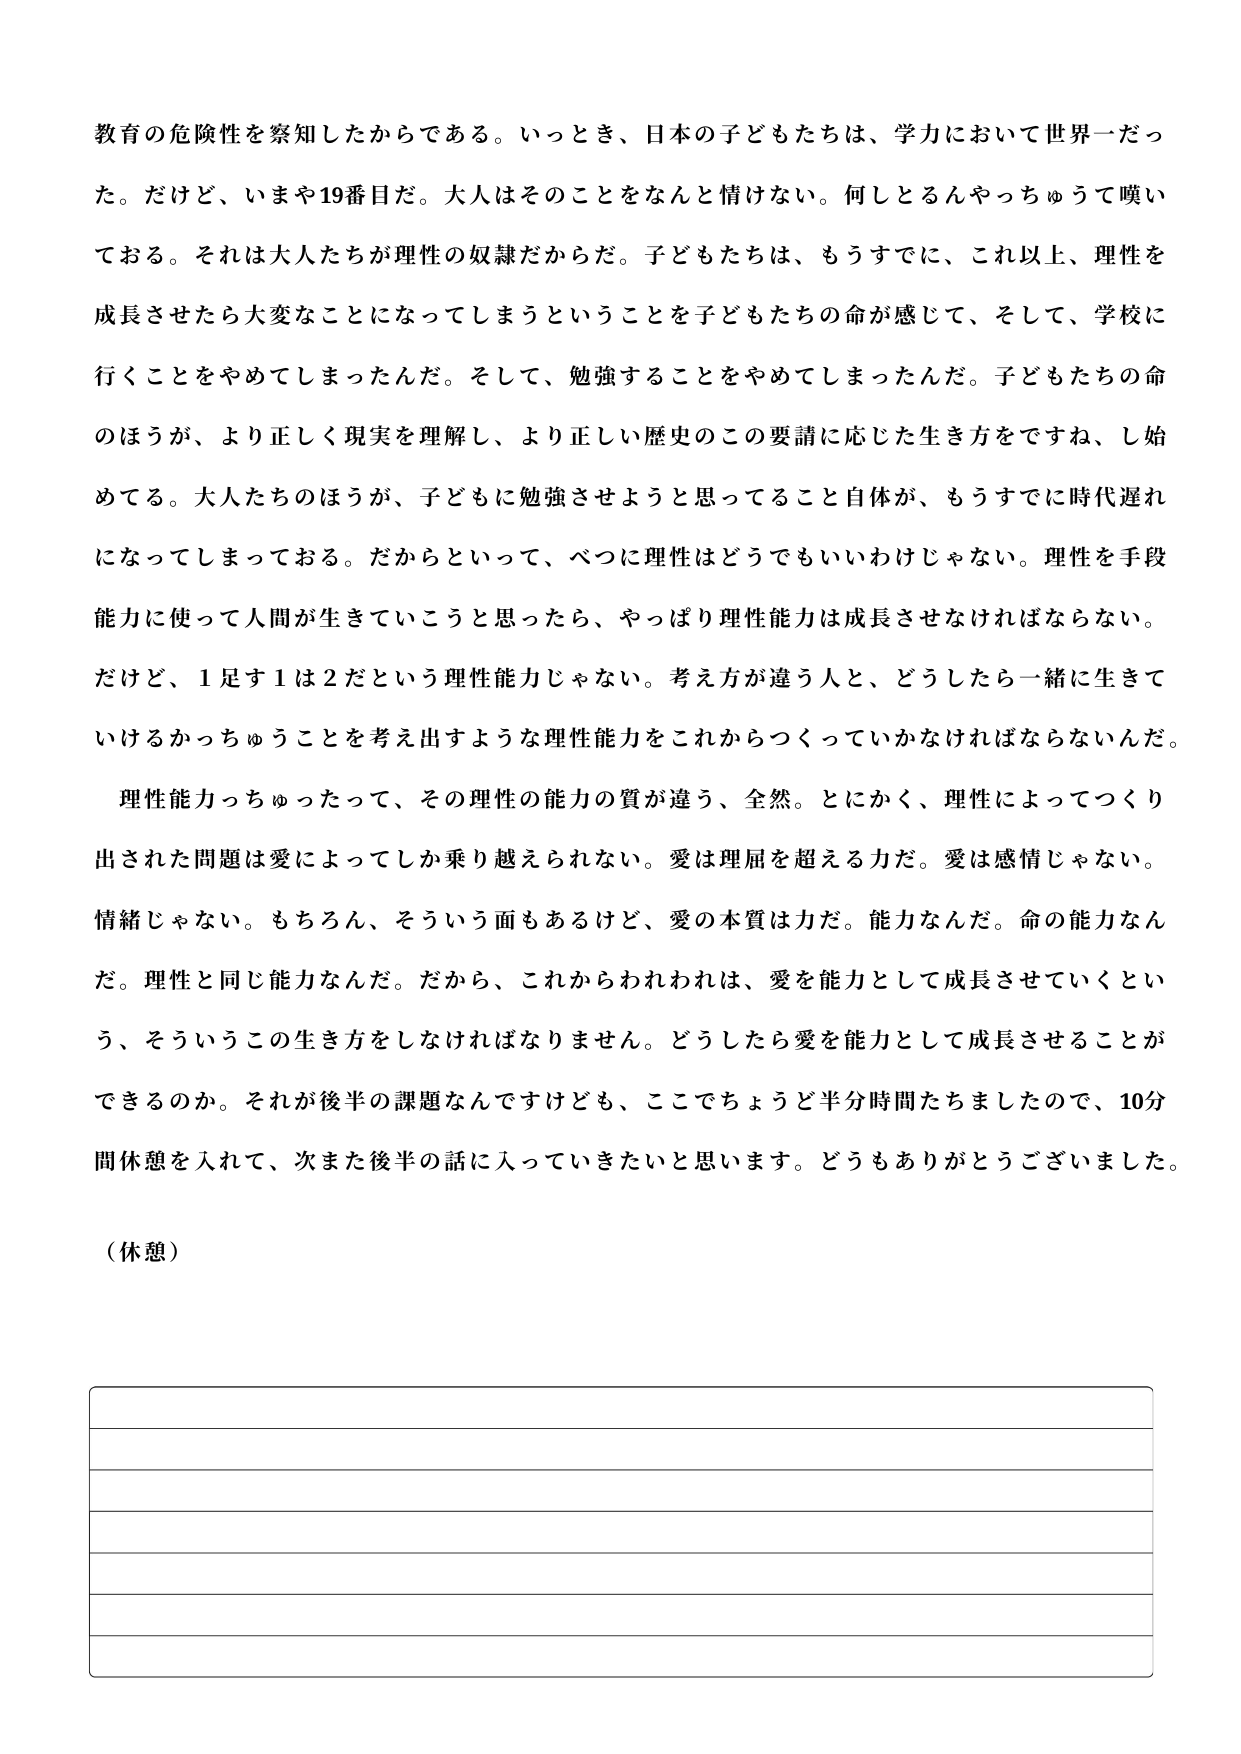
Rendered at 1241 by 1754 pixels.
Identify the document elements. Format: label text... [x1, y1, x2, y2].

text 理性能力っちゅったって、その理性の能力の質が違う、全然。とにかく、理性によってつくり出された問題は愛によってしか乗り越えられない。愛は理屈を超える力だ。愛は感情じゃない。情緒じゃない。もちろん、そういう面もあるけど、愛の本質は力だ。能力なんだ。命の能力なんだ。理性と同じ能力なんだ。だから、これからわれわれは、愛を能力として成長させていくという、そういうこの生き方をしなければなりません。どうしたら愛を能力として成長させることができるのか。それが後半の課題なんですけども、ここでちょうど半分時間たちましたので、10分間休憩を入れて、次また後半の話に入っていきたいと思います。どうもありがとうございました。 [94, 768, 1169, 1191]
picture [88, 1386, 1154, 1678]
text （休憩） [94, 1221, 1169, 1281]
